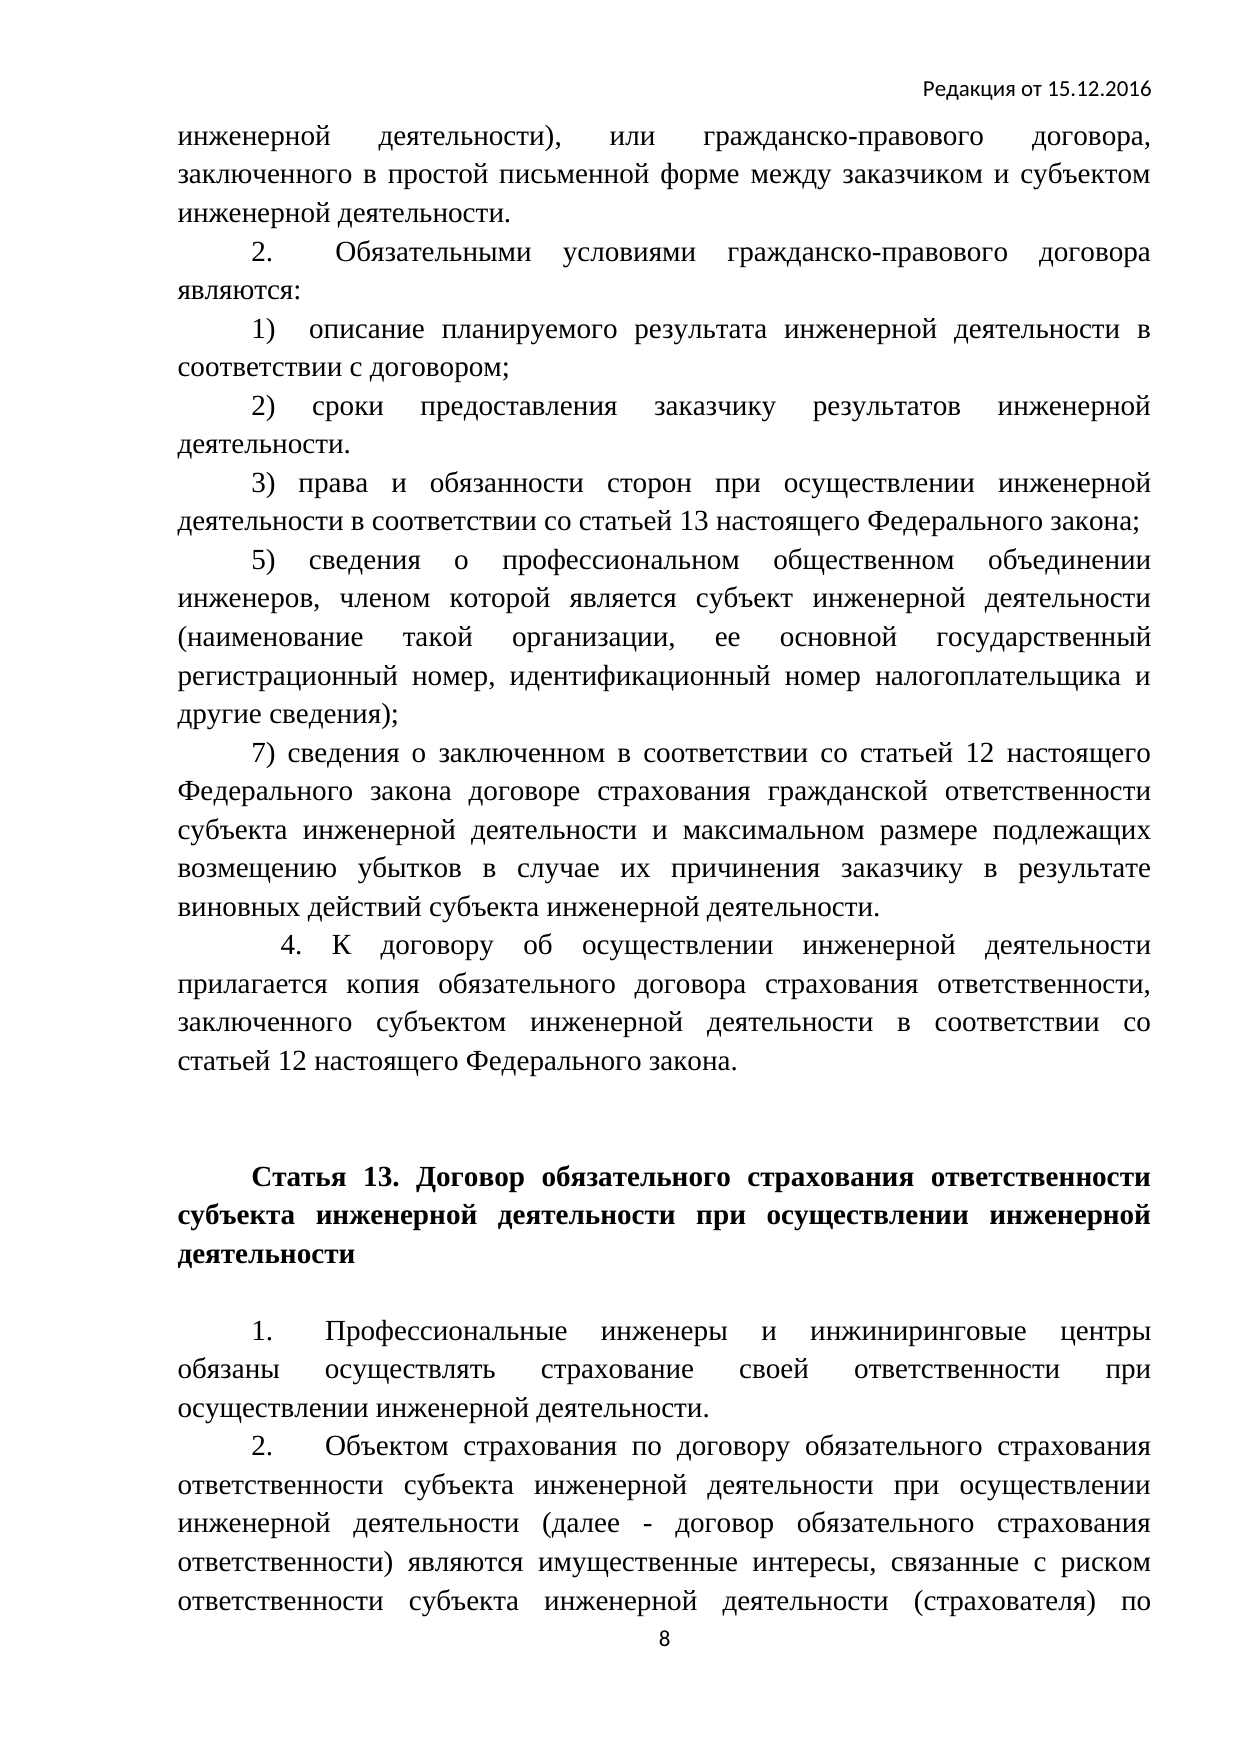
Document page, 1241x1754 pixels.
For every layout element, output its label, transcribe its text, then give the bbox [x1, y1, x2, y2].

text Статья 13. Договор обязательного страхования ответственности субъекта инженерной деятельности при осуществлении инженерной деятельности [177, 1159, 1152, 1269]
text 3) права и обязанности сторон при осуществлении инженерной деятельности в соответствии со статьей 13 настоящего Федерального закона; [177, 465, 1152, 537]
text 1. Профессиональные инженеры и инжиниринговые центры обязаны осуществлять страхование своей ответственности при осуществлении инженерной деятельности. [177, 1313, 1152, 1423]
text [177, 118, 1152, 229]
text 7) сведения о заключенном в соответствии со статьей 12 настоящего Федерального закона договоре страхования гражданской ответственности субъекта инженерной деятельности и максимальном размере подлежащих возмещению убытков в случае их причинения заказчику в результате виновных действий субъекта инженерной деятельности. [177, 735, 1152, 922]
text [177, 1428, 1152, 1616]
text 4. К договору об осуществлении инженерной деятельности прилагается копия обязательного договора страхования ответственности, заключенного субъектом инженерной деятельности в соответствии со статьей 12 настоящего Федерального закона. [177, 927, 1152, 1077]
text 2) сроки предоставления заказчику результатов инженерной деятельности. [177, 388, 1152, 460]
text 2. Обязательными условиями гражданско-правового договора являются: [177, 234, 1152, 306]
text 1) описание планируемого результата инженерной деятельности в соответствии с договором; [177, 311, 1152, 383]
text 5) сведения о профессиональном общественном объединении инженеров, членом которой является субъект инженерной деятельности (наименование такой организации, ее основной государственный регистрационный номер, идентификационный номер налогоплательщика и другие сведения); [177, 542, 1152, 730]
